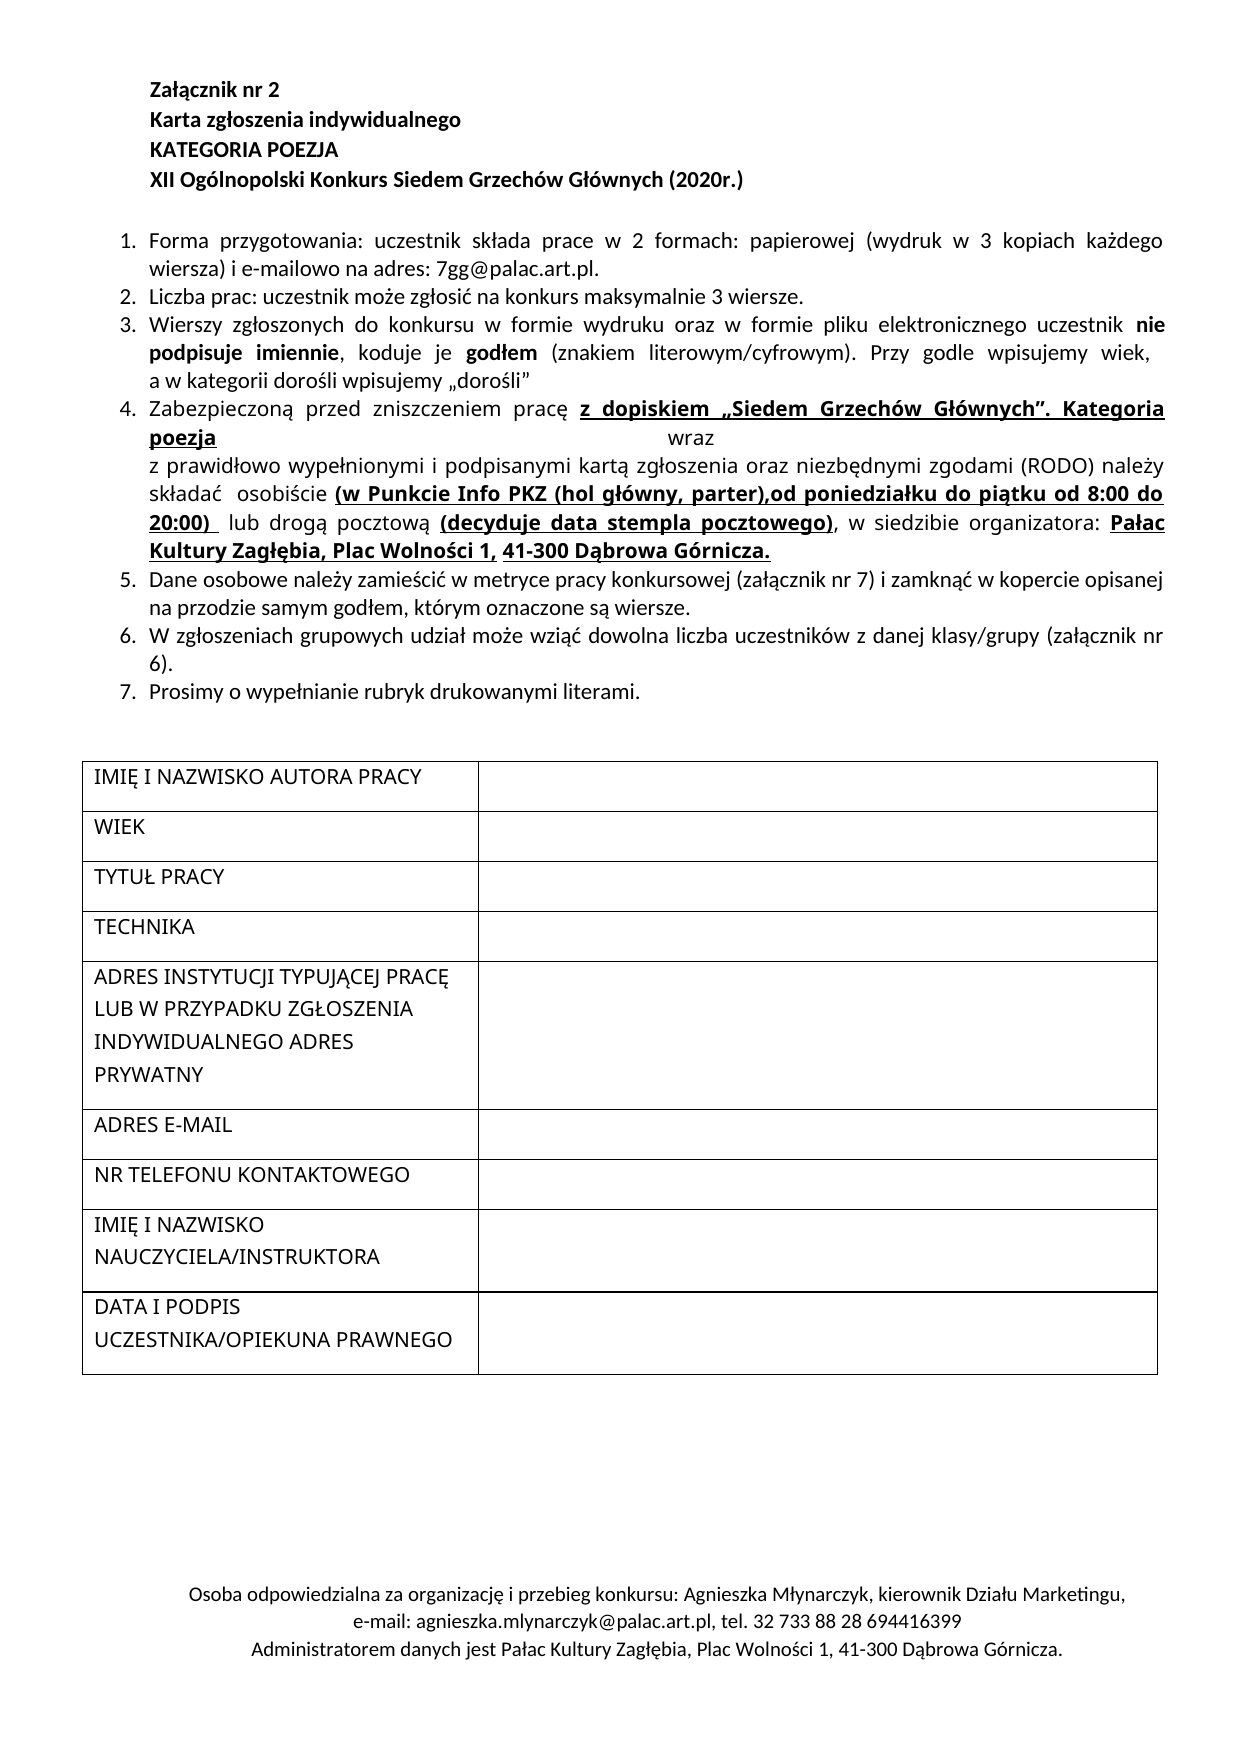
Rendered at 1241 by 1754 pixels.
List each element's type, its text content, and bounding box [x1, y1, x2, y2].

list Zabezpieczoną przed zniszczeniem pracę z dopiskiem „Siedem Grzechów Głównych”. Kategoria poezja wraz z prawidłowo wypełnionymi i podpisanymi kartą zgłoszenia oraz niezbędnymi zgodami (RODO) należy składać osobiście (w Punkcie Info PKZ (hol główny, parter),od poniedziałku do piątku od 8:00 do 20:00) lub drogą pocztową (decyduje data stempla pocztowego), w siedzibie organizatora: Pałac Kultury Zagłębia, Plac Wolności 1, 41-300 Dąbrowa Górnicza. [119, 394, 1165, 565]
list Prosimy o wypełnianie rubryk drukowanymi literami. [119, 677, 1165, 705]
table_cell [479, 1293, 1157, 1374]
table_cell NR TELEFONU KONTAKTOWEGO [83, 1160, 478, 1209]
list W zgłoszeniach grupowych udział może wziąć dowolna liczba uczestników z danej klasy/grupy (załącznik nr 6). [119, 621, 1165, 677]
table_cell [479, 812, 1157, 861]
list XII Ogólnopolski Konkurs Siedem Grzechów Głównych (2020r.) [150, 166, 1165, 194]
list KATEGORIA POEZJA [150, 135, 1165, 163]
table_cell ADRES INSTYTUCJI TYPUJĄCEJ PRACĘ LUB W PRZYPADKU ZGŁOSZENIA INDYWIDUALNEGO ADRES PRYWATNY [83, 962, 478, 1109]
table_cell [479, 962, 1157, 1109]
list Forma przygotowania: uczestnik składa prace w 2 formach: papierowej (wydruk w 3 kopiach każdego wiersza) i e-mailowo na adres: 7gg@palac.art.pl. [119, 226, 1165, 282]
table_cell [479, 912, 1157, 961]
list Liczba prac: uczestnik może zgłosić na konkurs maksymalnie 3 wiersze. [119, 282, 1165, 310]
table_cell [479, 1160, 1157, 1209]
list Wierszy zgłoszonych do konkursu w formie wydruku oraz w formie pliku elektronicznego uczestnik nie podpisuje imiennie, koduje je godłem (znakiem literowym/cyfrowym). Przy godle wpisujemy wiek, a w kategorii dorośli wpisujemy „dorośli” [119, 310, 1165, 394]
table_cell [479, 862, 1157, 911]
table_cell ADRES E-MAIL [83, 1110, 478, 1159]
table_cell WIEK [83, 812, 478, 861]
list Załącznik nr 2 [150, 75, 1165, 103]
table_header [479, 762, 1157, 811]
table_cell TYTUŁ PRACY [83, 862, 478, 911]
table_cell TECHNIKA [83, 912, 478, 961]
table_cell [479, 1110, 1157, 1159]
table_cell [479, 1210, 1157, 1291]
table_header IMIĘ I NAZWISKO AUTORA PRACY [83, 762, 478, 811]
table_cell DATA I PODPIS UCZESTNIKA/OPIEKUNA PRAWNEGO [83, 1293, 478, 1374]
table_cell IMIĘ I NAZWISKO NAUCZYCIELA/INSTRUKTORA [83, 1210, 478, 1291]
list Karta zgłoszenia indywidualnego [150, 105, 1165, 133]
list Dane osobowe należy zamieścić w metryce pracy konkursowej (załącznik nr 7) i zamknąć w kopercie opisanej na przodzie samym godłem, którym oznaczone są wiersze. [119, 565, 1165, 621]
